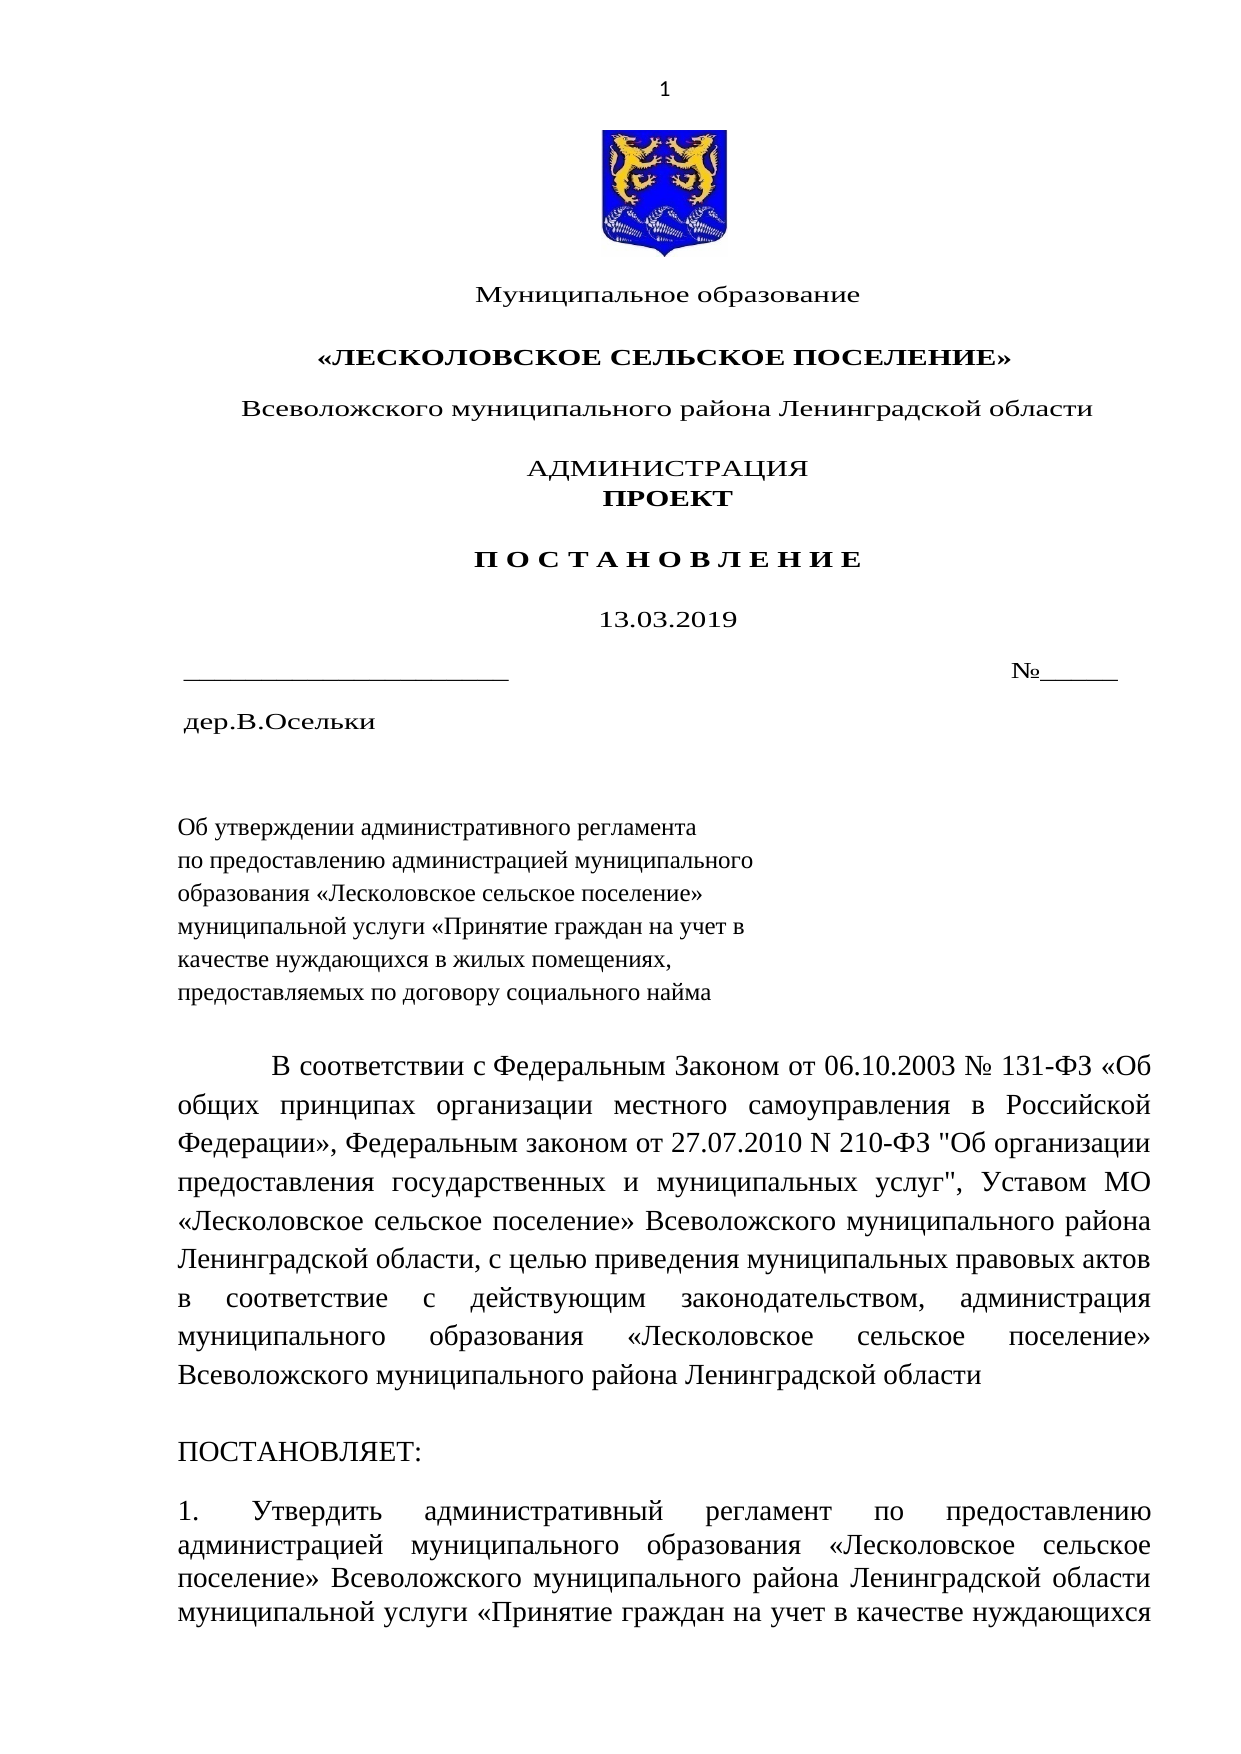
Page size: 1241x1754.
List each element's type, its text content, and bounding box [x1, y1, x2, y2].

text П О С Т А Н О В Л Е Н И Е [184, 546, 1152, 572]
text В соответствии с Федеральным Законом от 06.10.2003 № 131-ФЗ «Об общих принципах организации местного самоуправления в Российской Федерации», Федеральным законом от 27.07.2010 N 210-ФЗ "Об организации предоставления государственных и муниципальных услуг", Уставом МО «Лесколовское сельское поселение» Всеволожского муниципального района Ленинградской области, с целью приведения муниципальных правовых актов в соответствие с действующим законодательством, администрация муниципального образования «Лесколовское сельское поселение» Всеволожского муниципального района Ленинградской области [177, 1048, 1152, 1390]
text по предоставлению администрацией муниципального [177, 845, 1152, 874]
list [177, 1493, 1152, 1627]
text предоставляемых по договору социального найма [177, 977, 1152, 1006]
text Об утверждении административного регламента [177, 812, 1152, 841]
text Муниципальное образование [184, 281, 1152, 308]
text муниципальной услуги «Принятие граждан на учет в [177, 911, 1152, 940]
text «ЛЕСКОЛОВСКОЕ СЕЛЬСКОЕ ПОСЕЛЕНИЕ» [177, 343, 1152, 370]
text 13.03.2019 [184, 606, 1152, 632]
text образования «Лесколовское сельское поселение» [177, 878, 1152, 907]
text АДМИНИСТРАЦИЯ [184, 455, 1152, 481]
text качестве нуждающихся в жилых помещениях, [177, 944, 1152, 973]
text _____________________ №_____ [184, 657, 1152, 683]
text дер.В.Осельки [184, 708, 1152, 734]
text Всеволожского муниципального района Ленинградской области [184, 394, 1152, 421]
text ПОСТАНОВЛЯЕТ: [177, 1434, 1152, 1467]
picture [601, 130, 728, 257]
text ПРОЕКТ [184, 485, 1152, 512]
